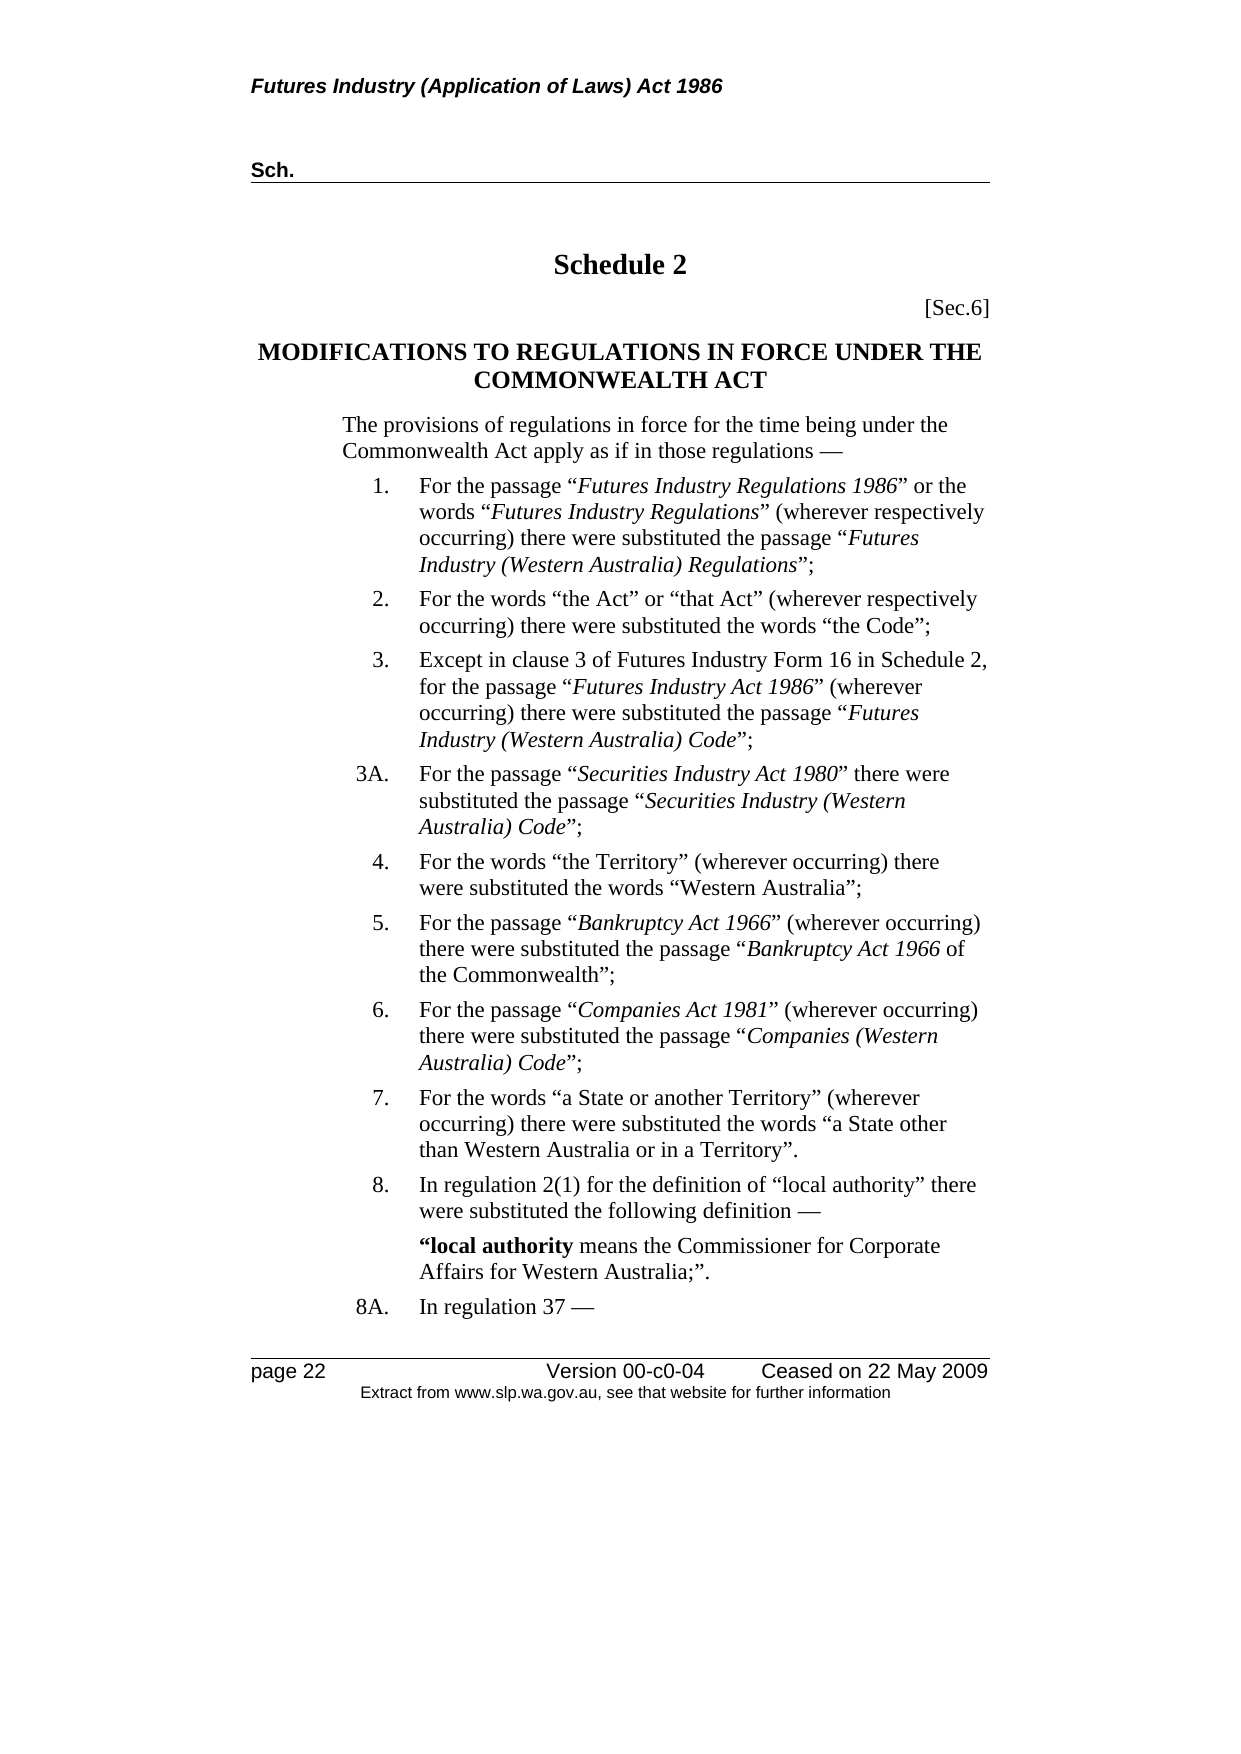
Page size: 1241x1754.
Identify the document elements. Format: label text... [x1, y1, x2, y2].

text 3. Except in clause 3 of Futures Industry Form 16 in Schedule 2, for the passage “Futures Industry Act 1986” (wherever occurring) there were substituted the passage “Futures Industry (Western Australia) Code”; [251, 647, 990, 752]
text 8A. In regulation 37 — [251, 1293, 990, 1319]
text 2. For the words “the Act” or “that Act” (wherever respectively occurring) there were substituted the words “the Code”; [251, 586, 990, 638]
text 4. For the words “the Territory” (wherever occurring) there were substituted the words “Western Australia”; [251, 848, 990, 900]
text [Sec.6] [251, 293, 990, 320]
text 8. In regulation 2(1) for the definition of “local authority” there were substituted the following definition — [251, 1171, 990, 1224]
text 7. For the words “a State or another Territory” (wherever occurring) there were substituted the words “a State other than Western Australia or in a Territory”. [251, 1083, 990, 1163]
text 6. For the passage “Companies Act 1981” (wherever occurring) there were substituted the passage “Companies (Western Australia) Code”; [251, 996, 990, 1075]
text 3A. For the passage “Securities Industry Act 1980” there were substituted the passage “Securities Industry (Western Australia) Code”; [251, 760, 990, 839]
subtitle MODIFICATIONS TO REGULATIONS IN FORCE UNDER THE COMMONWEALTH ACT [251, 337, 990, 394]
text 5. For the passage “Bankruptcy Act 1966” (wherever occurring) there were substituted the passage “Bankruptcy Act 1966 of the Commonwealth”; [251, 909, 990, 988]
text The provisions of regulations in force for the time being under the Commonwealth Act apply as if in those regulations — [251, 411, 990, 463]
subtitle Schedule 2 [251, 247, 990, 281]
text “local authority means the Commissioner for Corporate Affairs for Western Australia;”. [251, 1232, 990, 1285]
text 1. For the passage “Futures Industry Regulations 1986” or the words “Futures Industry Regulations” (wherever respectively occurring) there were substituted the passage “Futures Industry (Western Australia) Regulations”; [251, 472, 990, 577]
